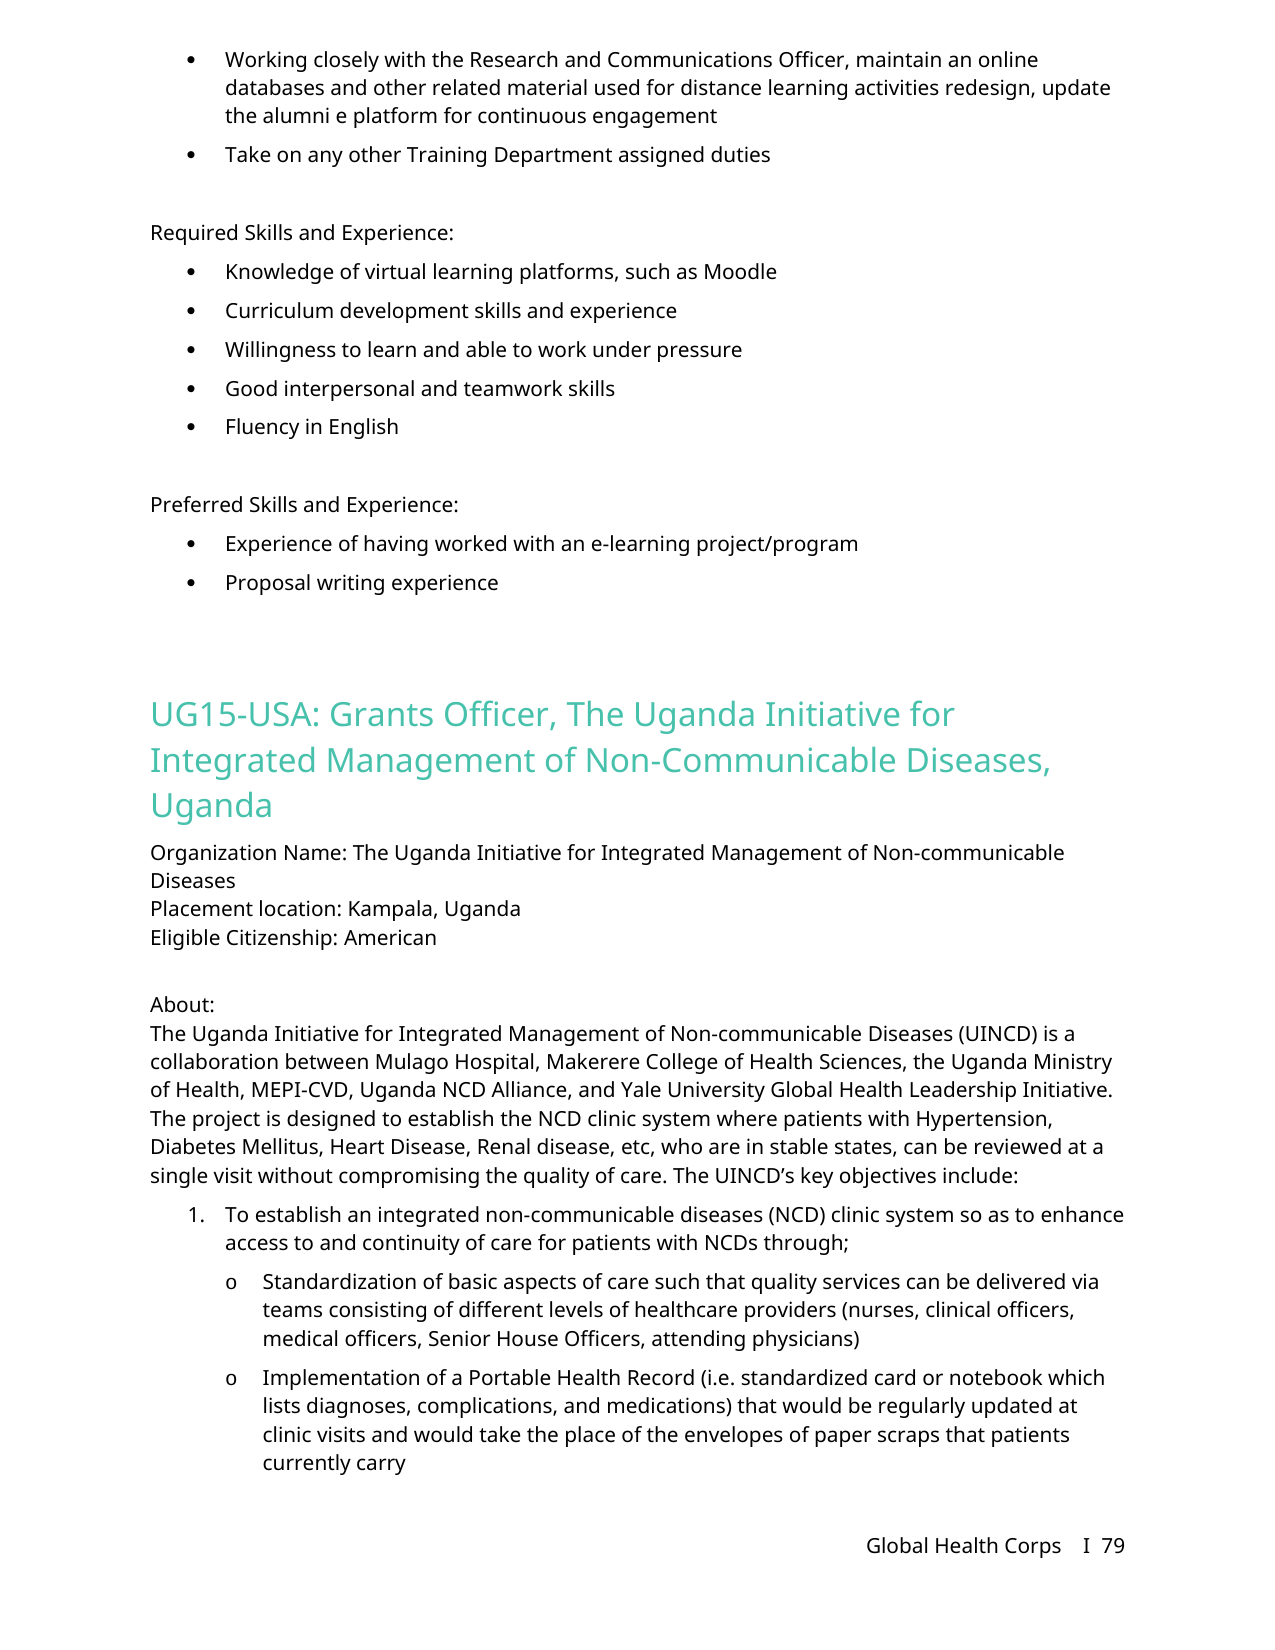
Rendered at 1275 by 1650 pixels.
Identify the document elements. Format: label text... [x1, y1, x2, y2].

list Knowledge of virtual learning platforms, such as Moodle [187, 257, 1125, 286]
list Curriculum development skills and experience [187, 296, 1125, 324]
list Working closely with the Research and Communications Officer, maintain an online databases and other related material used for distance learning activities redesign, update the alumni e platform for continuous engagement [187, 45, 1125, 130]
list Experience of having worked with an e-learning project/program [187, 529, 1125, 557]
text UG15-USA: Grants Officer, The Uganda Initiative for Integrated Management of Non-Communicable Diseases, Uganda [150, 691, 1125, 827]
list To establish an integrated non-communicable diseases (NCD) clinic system so as to enhance access to and continuity of care for patients with NCDs through; [187, 1200, 1125, 1257]
list Willingness to learn and able to work under pressure [187, 335, 1125, 363]
text Preferred Skills and Experience: [150, 490, 1125, 519]
text Required Skills and Experience: [150, 218, 1125, 247]
text About: The Uganda Initiative for Integrated Management of Non-communicable Diseases (UINCD) is a collaboration between Mulago Hospital, Makerere College of Health Sciences, the Uganda Ministry of Health, MEPI-CVD, Uganda NCD Alliance, and Yale University Global Health Leadership Initiative. The project is designed to establish the NCD clinic system where patients with Hypertension, Diabetes Mellitus, Heart Disease, Renal disease, etc, who are in stable states, can be reviewed at a single visit without compromising the quality of care. The UINCD’s key objectives include: [150, 962, 1125, 1189]
list Implementation of a Portable Health Record (i.e. standardized card or notebook which lists diagnoses, complications, and medications) that would be regularly updated at clinic visits and would take the place of the envelopes of paper scraps that patients currently carry [225, 1363, 1125, 1477]
text Organization Name: The Uganda Initiative for Integrated Management of Non-communicable Diseases Placement location: Kampala, Uganda Eligible Citizenship: American [150, 838, 1125, 951]
list Good interpersonal and teamwork skills [187, 374, 1125, 402]
list Standardization of basic aspects of care such that quality services can be delivered via teams consisting of different levels of healthcare providers (nurses, clinical officers, medical officers, Senior House Officers, attending physicians) [225, 1267, 1125, 1352]
list Take on any other Training Department assigned duties [187, 141, 1125, 169]
list Fluency in English [187, 412, 1125, 441]
list Proposal writing experience [187, 568, 1125, 596]
